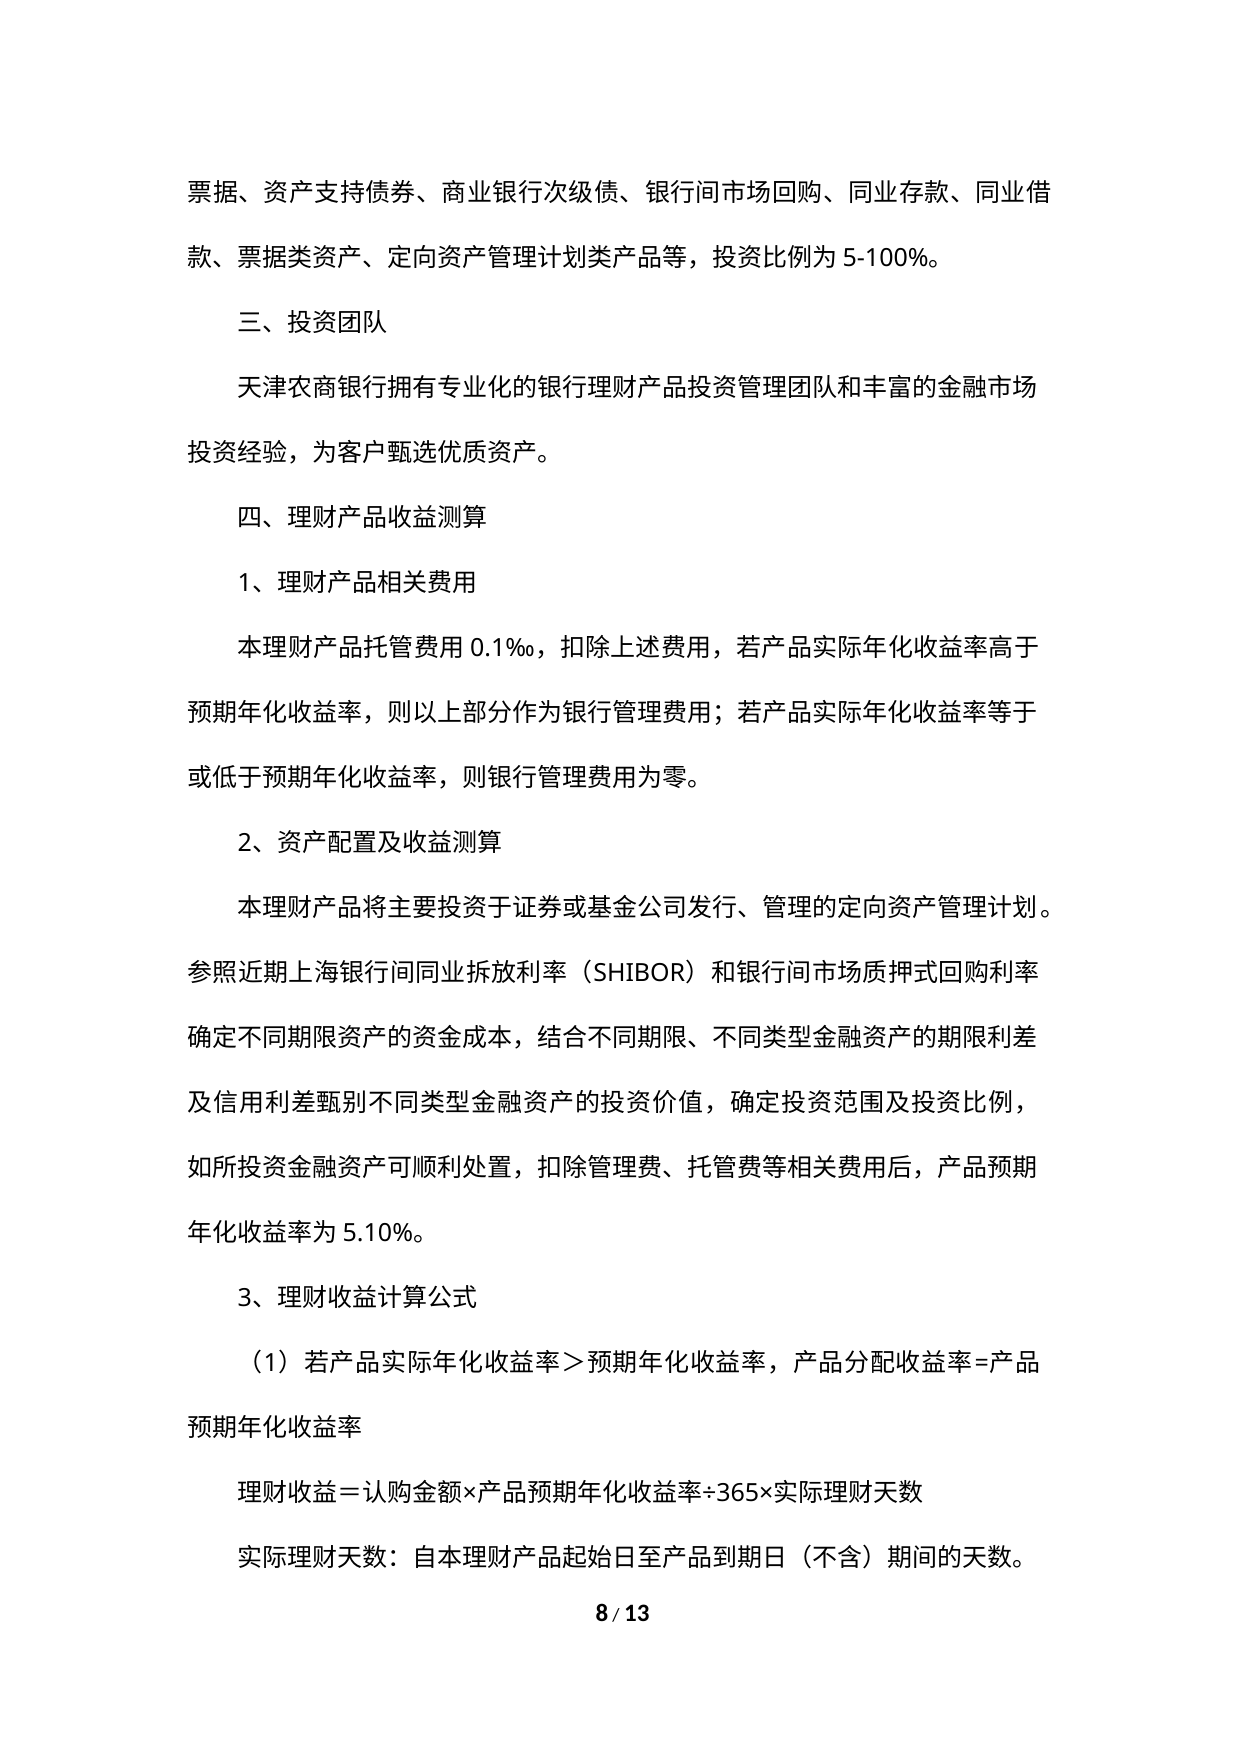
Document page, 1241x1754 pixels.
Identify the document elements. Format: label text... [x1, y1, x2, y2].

text 本理财产品托管费用0.1‰，扣除上述费用，若产品实际年化收益率高于预期年化收益率，则以上部分作为银行管理费用；若产品实际年化收益率等于或低于预期年化收益率，则银行管理费用为零。 [187, 613, 1040, 808]
text 天津农商银行拥有专业化的银行理财产品投资管理团队和丰富的金融市场投资经验，为客户甄选优质资产。 [187, 353, 1040, 483]
text （1）若产品实际年化收益率＞预期年化收益率，产品分配收益率=产品预期年化收益率 [187, 1328, 1040, 1458]
text 四、理财产品收益测算 [187, 483, 1040, 548]
text 理财收益＝认购金额×产品预期年化收益率÷365×实际理财天数 [187, 1458, 1040, 1523]
text 实际理财天数：自本理财产品起始日至产品到期日（不含）期间的天数。 [187, 1523, 1040, 1588]
text 2、资产配置及收益测算 [187, 808, 1040, 873]
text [187, 158, 1053, 288]
text 3、理财收益计算公式 [187, 1263, 1040, 1328]
text 本理财产品将主要投资于证券或基金公司发行、管理的定向资产管理计划。参照近期上海银行间同业拆放利率（SHIBOR）和银行间市场质押式回购利率确定不同期限资产的资金成本，结合不同期限、不同类型金融资产的期限利差及信用利差甄别不同类型金融资产的投资价值，确定投资范围及投资比例， 如所投资金融资产可顺利处置，扣除管理费、托管费等相关费用后，产品预期年化收益率为5.10%。 [187, 873, 1040, 1263]
text 1、理财产品相关费用 [187, 548, 1040, 613]
text 三、投资团队 [187, 288, 1040, 353]
